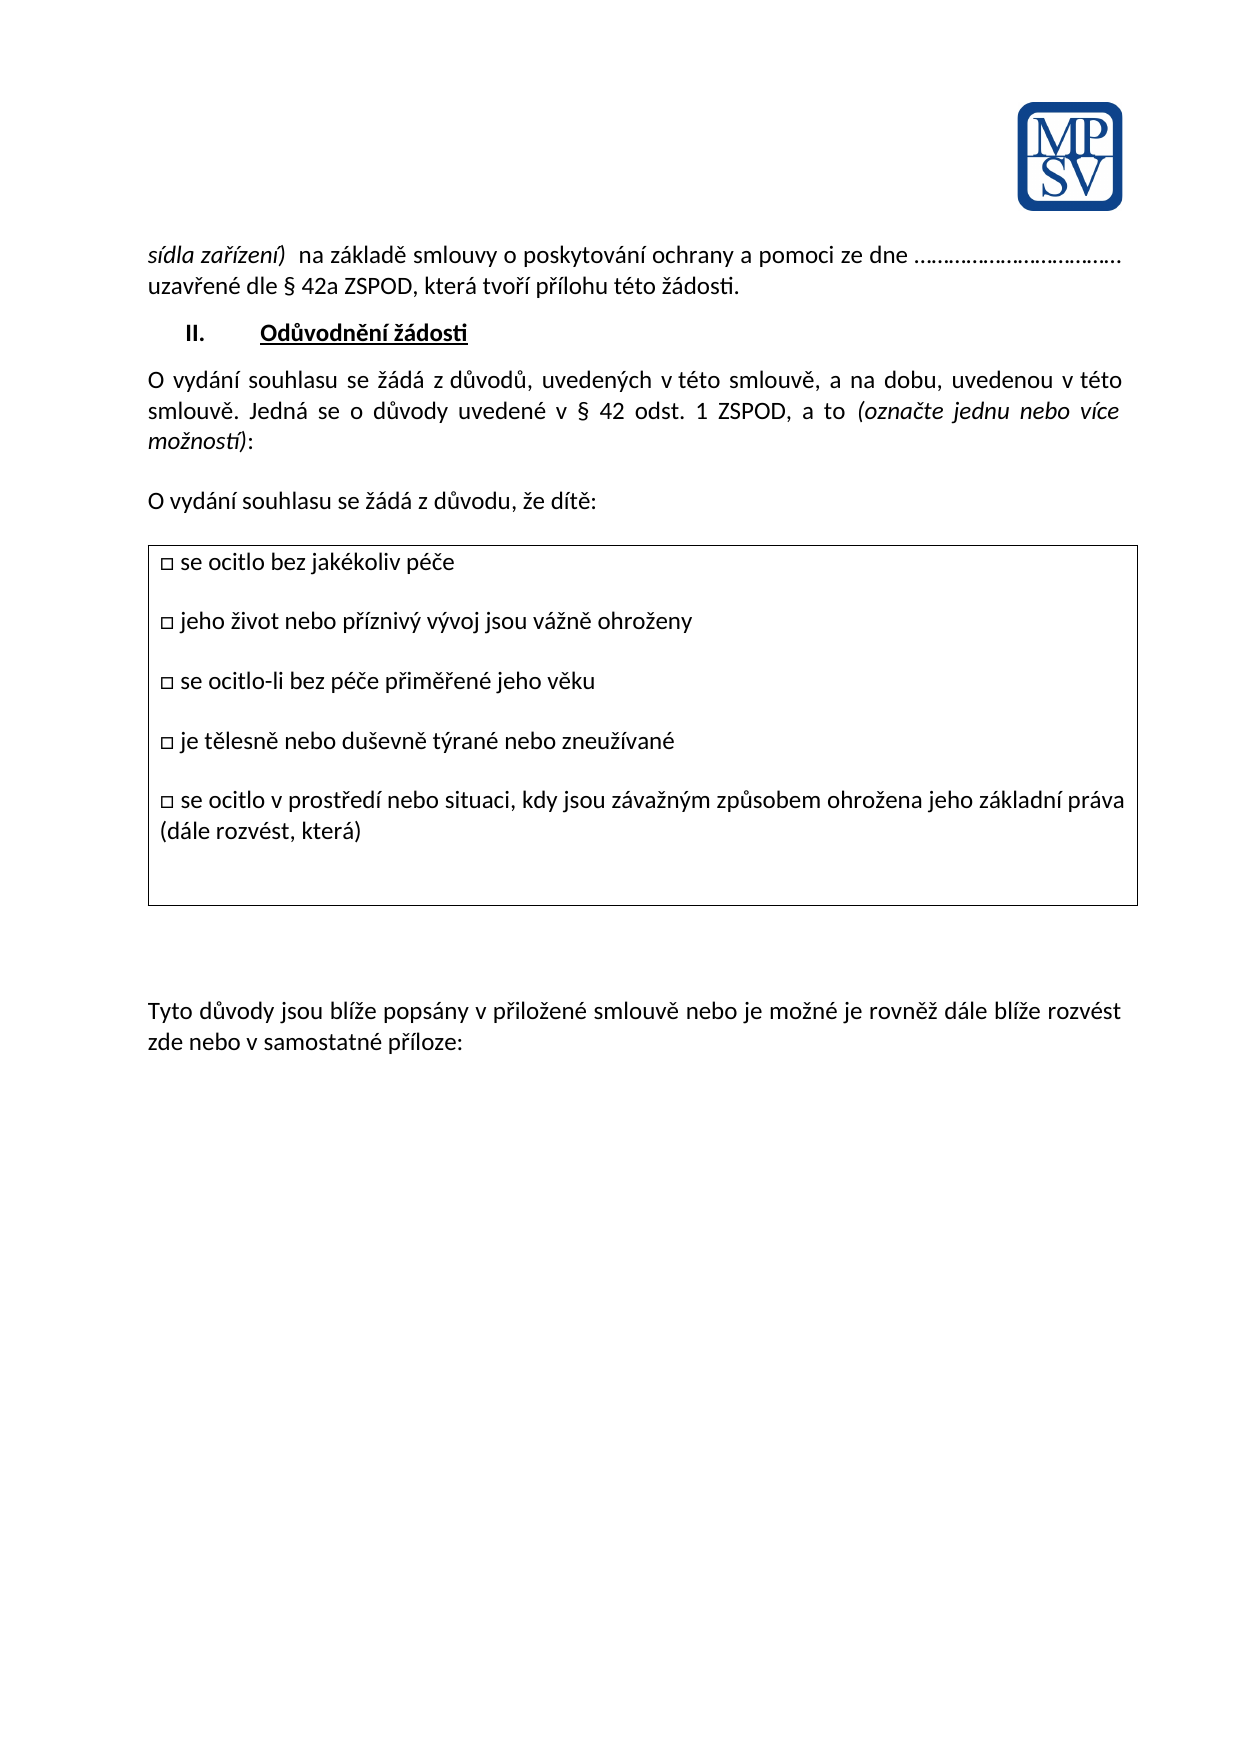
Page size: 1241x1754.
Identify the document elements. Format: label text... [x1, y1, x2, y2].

table_header □ se ocitlo bez jakékoliv péče □ jeho život nebo příznivý vývoj jsou vážně ohroženy □ se ocitlo-li bez péče přiměřené jeho věku □ je tělesně nebo duševně týrané nebo zneužívané □ se ocitlo v prostředí nebo situaci, kdy jsou závažným způsobem ohrožena jeho základní práva (dále rozvést, která) [149, 546, 1137, 905]
text Tyto důvody jsou blíže popsány v přiložené smlouvě nebo je možné je rovněž dále blíže rozvést zde nebo v samostatné příloze: [148, 995, 1122, 1056]
text O vydání souhlasu se žádá z důvodů, uvedených v této smlouvě, a na dobu, uvedenou v této smlouvě. Jedná se o důvody uvedené v § 42 odst. 1 ZSPOD, a to (označte jednu nebo více možností): [148, 364, 1122, 456]
text O vydání souhlasu se žádá z důvodu, že dítě: [148, 485, 1122, 516]
list Odůvodnění žádosti [185, 317, 1122, 348]
picture [1017, 102, 1123, 211]
